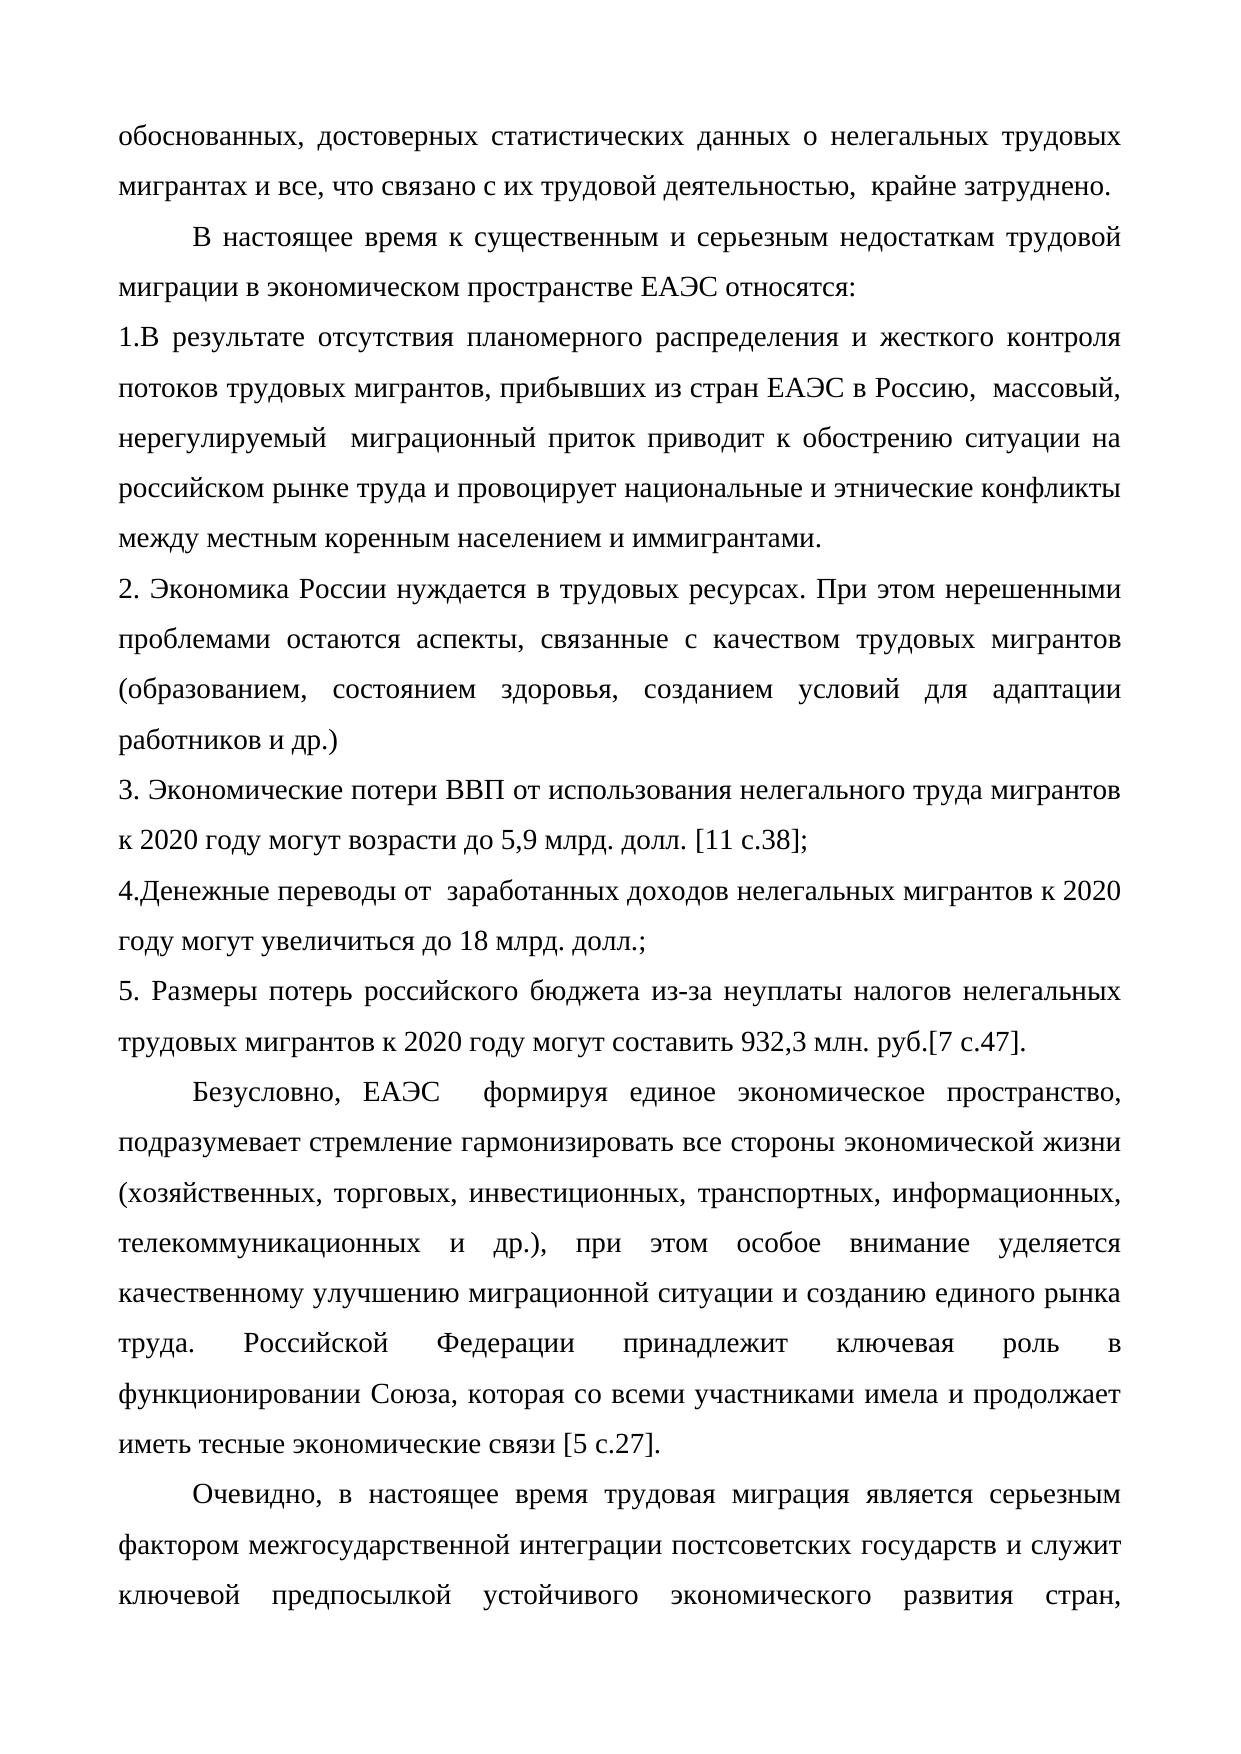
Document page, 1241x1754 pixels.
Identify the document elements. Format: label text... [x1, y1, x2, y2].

list 3. Экономические потери ВВП от использования нелегального труда мигрантов к 2020 году могут возрасти до 5,9 млрд. долл. [11 c.38]; [118, 772, 1122, 856]
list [118, 118, 1122, 202]
list 4.Денежные переводы от заработанных доходов нелегальных мигрантов к 2020 году могут увеличиться до 18 млрд. долл.; [118, 873, 1122, 957]
list 1.В результате отсутствия планомерного распределения и жесткого контроля потоков трудовых мигрантов, прибывших из стран ЕАЭС в Россию, массовый, нерегулируемый миграционный приток приводит к обострению ситуации на российском рынке труда и провоцирует национальные и этнические конфликты между местным коренным населением и иммигрантами. [118, 319, 1122, 554]
list 2. Экономика России нуждается в трудовых ресурсах. При этом нерешенными проблемами остаются аспекты, связанные с качеством трудовых мигрантов (образованием, состоянием здоровья, созданием условий для адаптации работников и др.) [118, 571, 1122, 755]
list 5. Размеры потерь российского бюджета из-за неуплаты налогов нелегальных трудовых мигрантов к 2020 году могут составить 932,3 млн. руб.[7 c.47]. [118, 973, 1122, 1057]
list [118, 1477, 1122, 1611]
list Безусловно, ЕАЭС формируя единое экономическое пространство, подразумевает стремление гармонизировать все стороны экономической жизни (хозяйственных, торговых, инвестиционных, транспортных, информационных, телекоммуникационных и др.), при этом особое внимание уделяется качественному улучшению миграционной ситуации и созданию единого рынка труда. Российской Федерации принадлежит ключевая роль в функционировании Союза, которая со всеми участниками имела и продолжает иметь тесные экономические связи [5 c.27]. [118, 1074, 1122, 1460]
list В настоящее время к существенным и серьезным недостаткам трудовой миграции в экономическом пространстве ЕАЭС относятся: [118, 219, 1122, 303]
